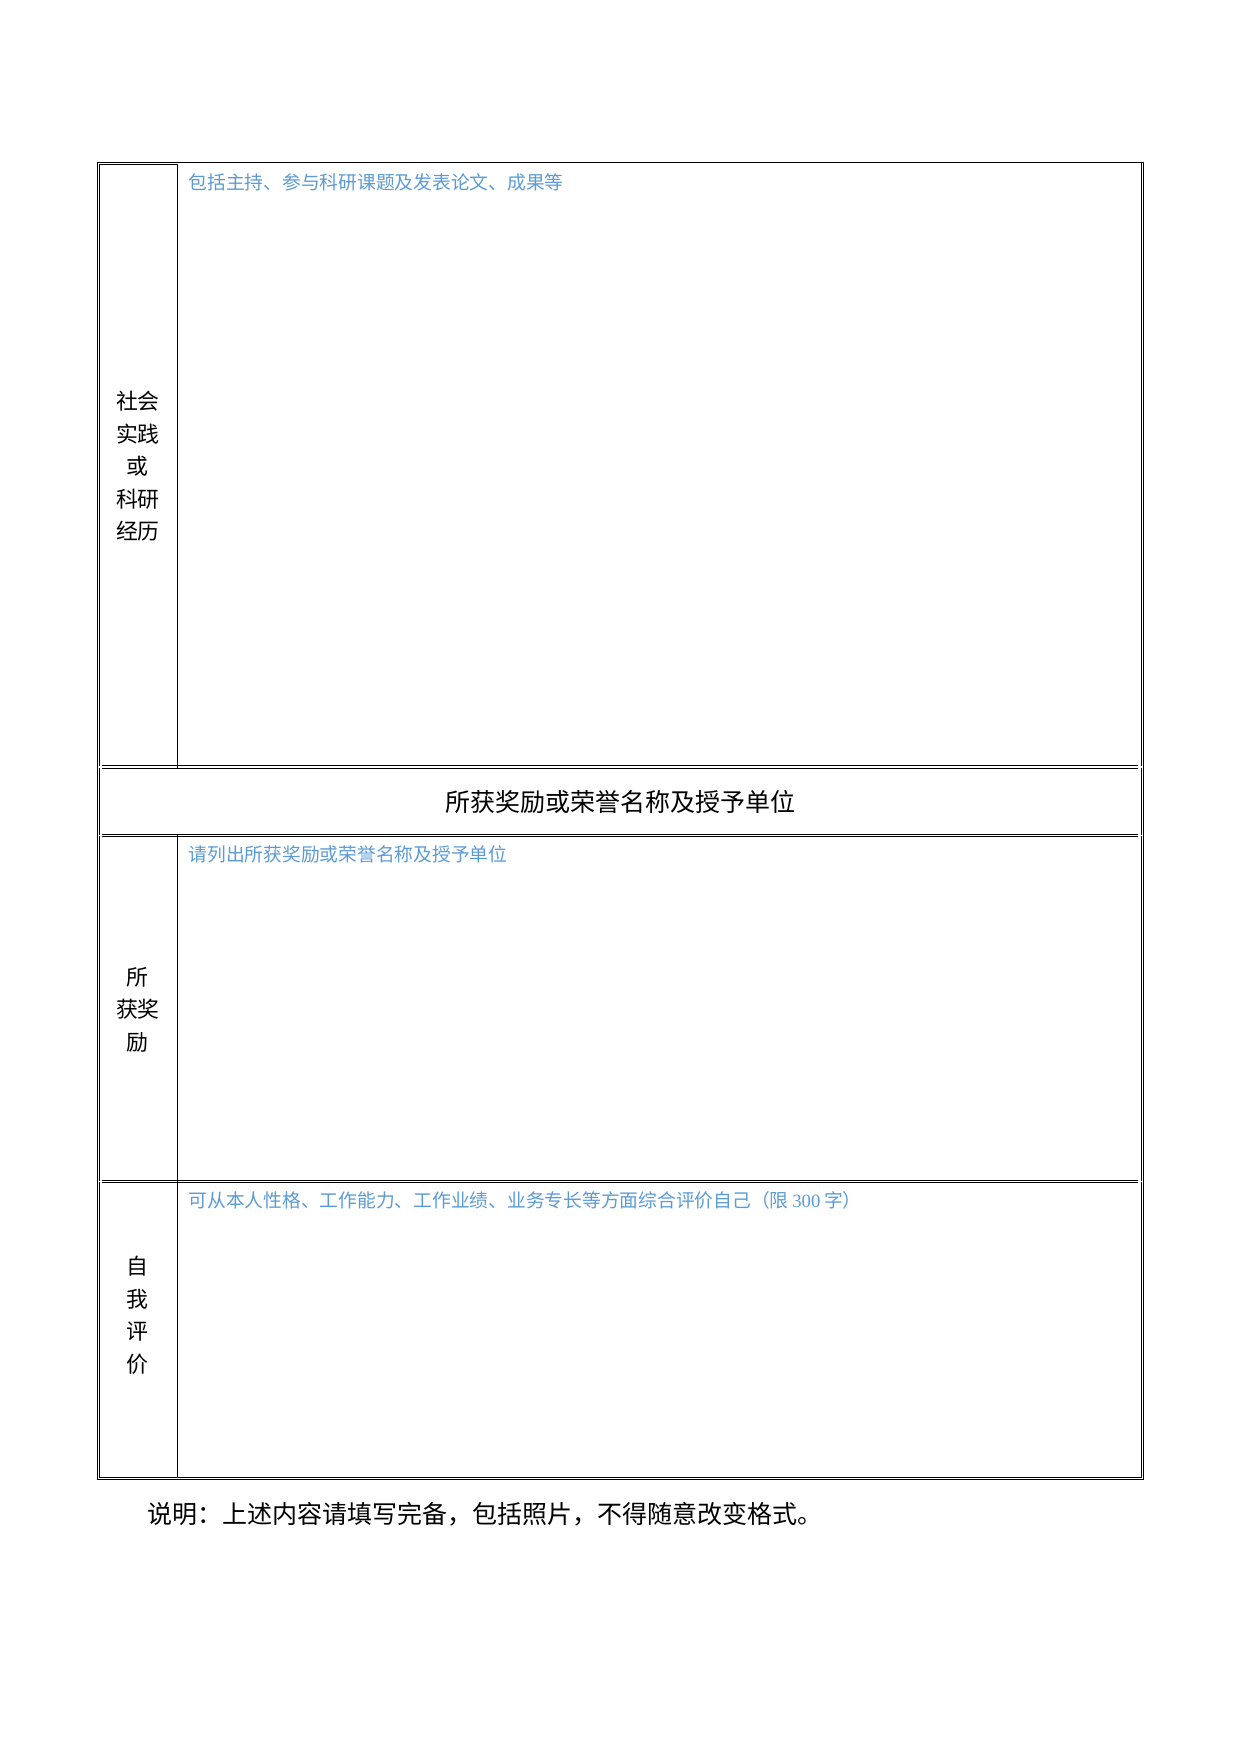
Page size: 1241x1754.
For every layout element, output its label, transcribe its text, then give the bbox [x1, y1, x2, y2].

table_cell 社会实践 或 科研经历 [100, 165, 177, 765]
table_cell 请列出所获奖励或荣誉名称及授予单位 [178, 834, 1141, 1180]
table_cell 所 获奖 励 [100, 834, 177, 1180]
table_cell 包括主持、参与科研课题及发表论文、成果等 [177, 163, 1141, 765]
table_cell 可从本人性格、工作能力、工作业绩、业务专长等方面综合评价自己（限300字） [178, 1180, 1142, 1477]
table_cell 自 我 评 价 [98, 1180, 177, 1477]
text 说明：上述内容请填写完备，包括照片，不得随意改变格式。 [148, 1480, 1093, 1545]
table_cell 所获奖励或荣誉名称及授予单位 [98, 765, 1142, 833]
